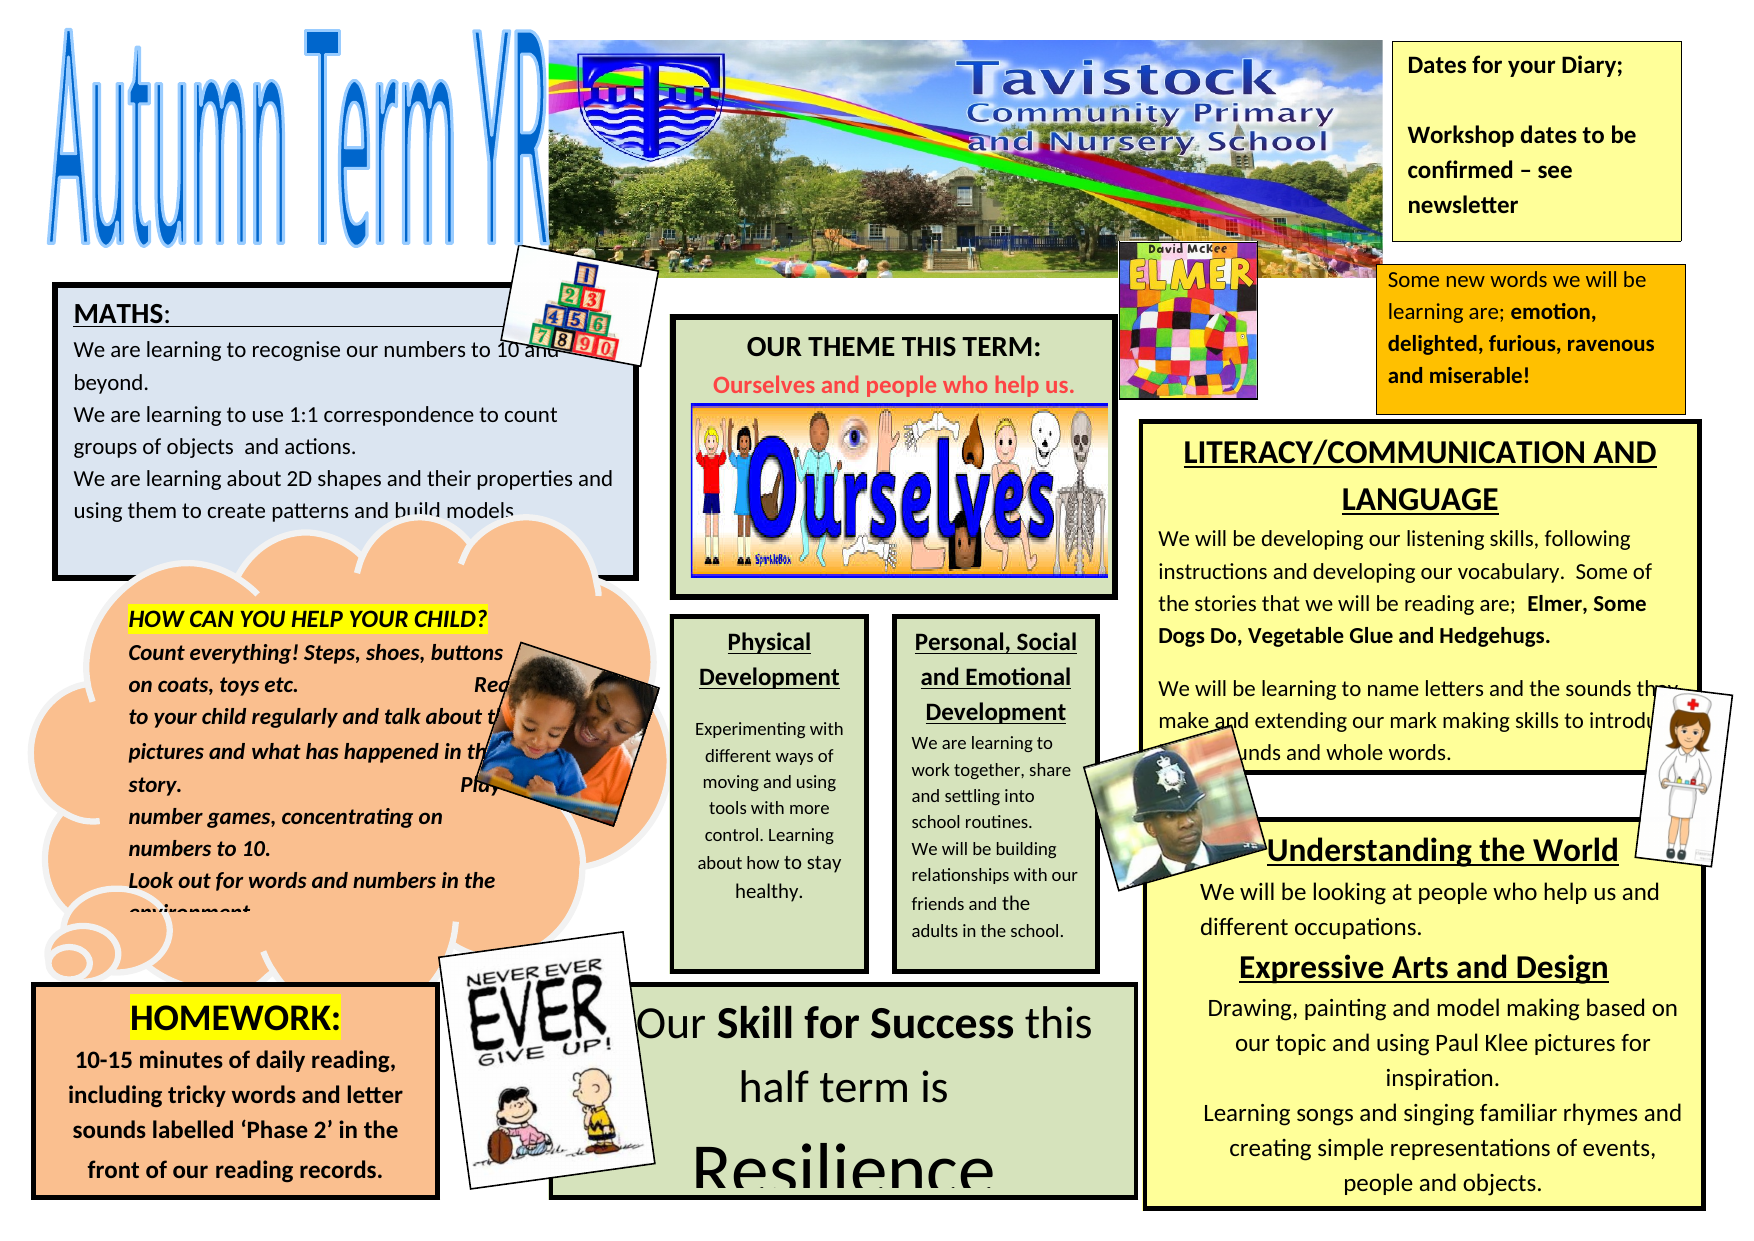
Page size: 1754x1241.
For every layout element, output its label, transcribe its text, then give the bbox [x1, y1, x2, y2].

picture [440, 933, 653, 1187]
picture [690, 403, 1108, 578]
picture [548, 40, 1383, 278]
picture [1637, 688, 1731, 865]
picture [477, 644, 657, 824]
picture [1086, 727, 1265, 889]
picture [1120, 243, 1257, 398]
picture [503, 247, 657, 365]
table_header Some new words we will be learning are; emotion, delighted, furious, ravenous and miserable! [1377, 265, 1685, 414]
